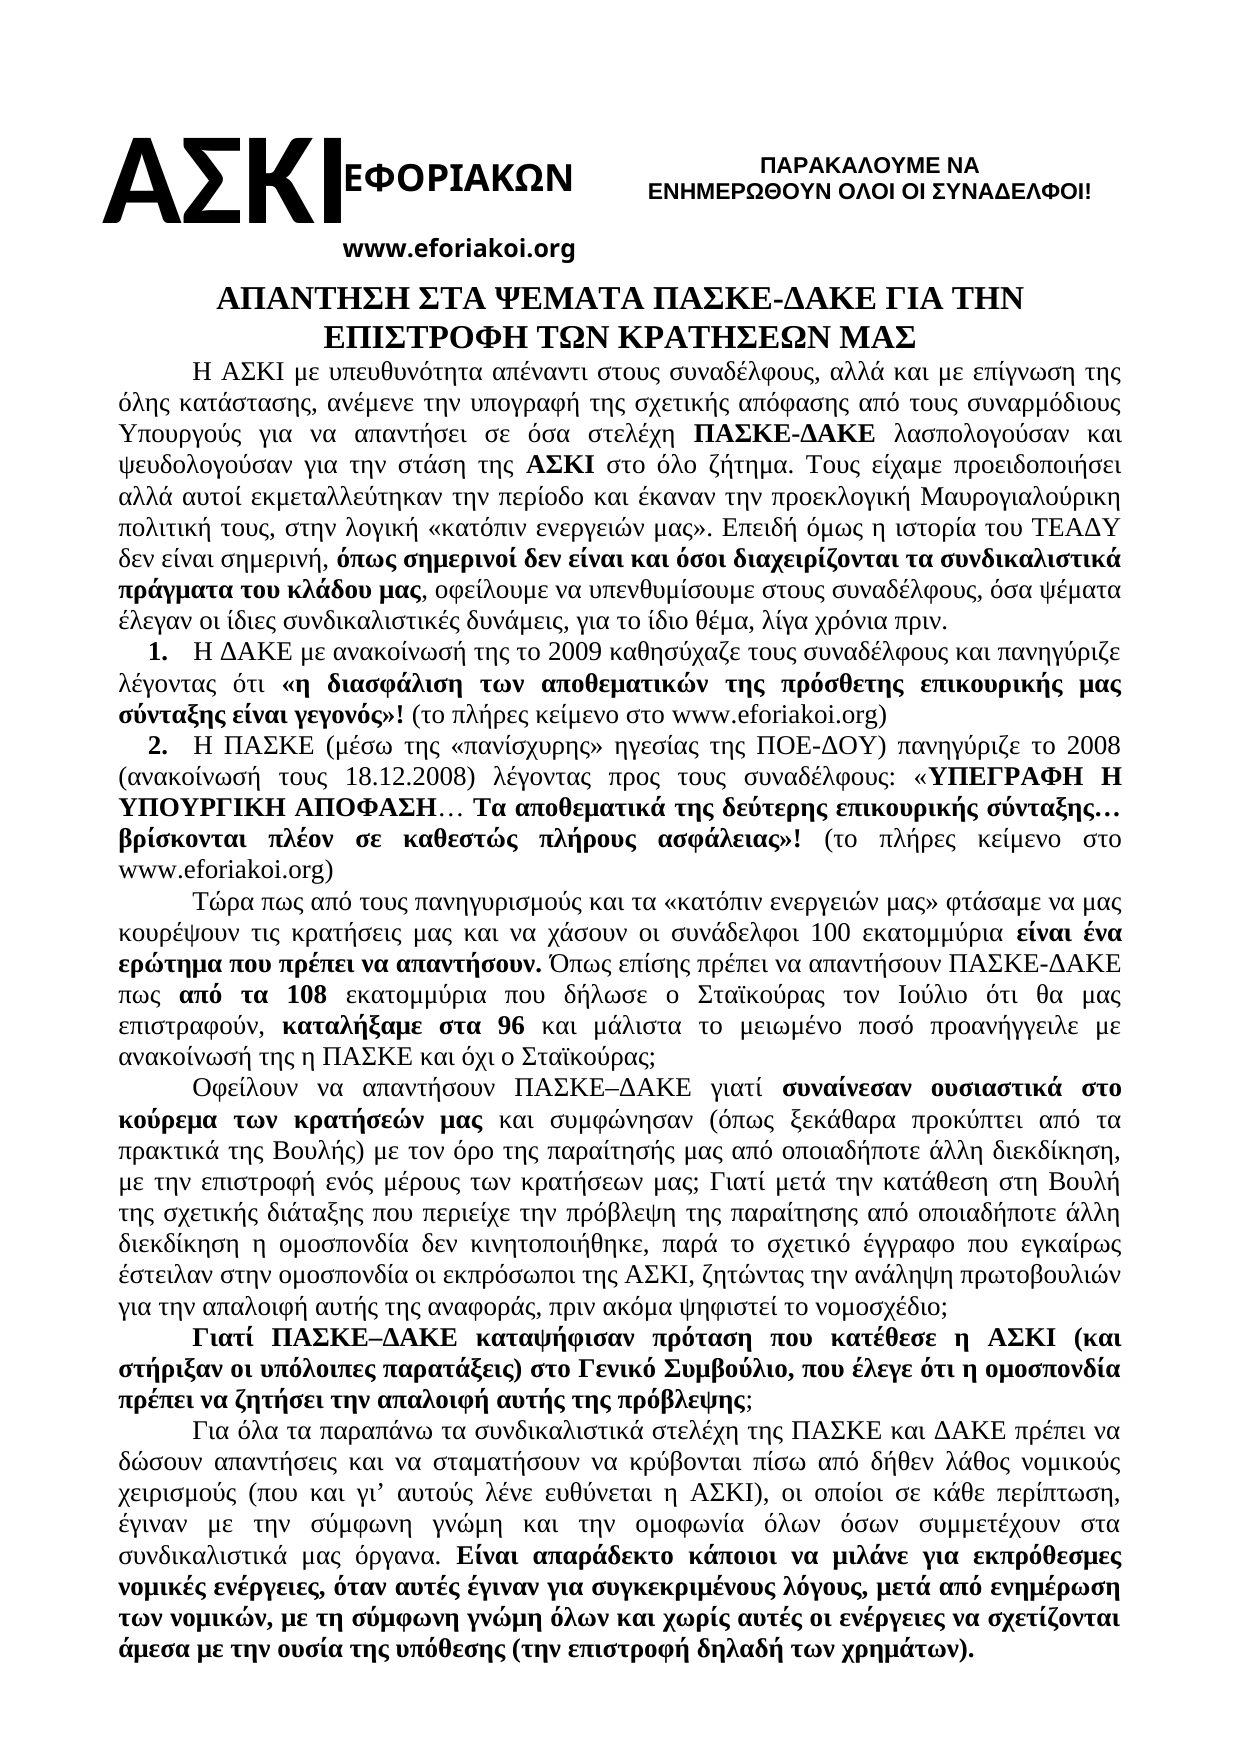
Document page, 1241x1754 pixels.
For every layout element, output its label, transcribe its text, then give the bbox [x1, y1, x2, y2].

list Η ΠΑΣΚΕ (μέσω της «πανίσχυρης» ηγεσίας της ΠΟΕ-ΔΟΥ) πανηγύριζε το 2008 (ανακοίνωσή τους 18.12.2008) λέγοντας προς τους συναδέλφους: «ΥΠΕΓΡΑΦΗ Η ΥΠΟΥΡΓΙΚΗ ΑΠΟΦΑΣΗ… Τα αποθεματικά της δεύτερης επικουρικής σύνταξης… βρίσκονται πλέον σε καθεστώς πλήρους ασφάλειας»! (το πλήρες κείμενο στο www.eforiakoi.org) [118, 729, 1122, 885]
list Η ΔΑΚΕ με ανακοίνωσή της το 2009 καθησύχαζε τους συναδέλφους και πανηγύριζε λέγοντας ότι «η διασφάλιση των αποθεματικών της πρόσθετης επικουρικής μας σύνταξης είναι γεγονός»! (το πλήρες κείμενο στο www.eforiakoi.org) [118, 636, 1122, 729]
text Οφείλουν να απαντήσουν ΠΑΣΚΕ–ΔΑΚΕ γιατί συναίνεσαν ουσιαστικά στο κούρεμα των κρατήσεών μας και συμφώνησαν (όπως ξεκάθαρα προκύπτει από τα πρακτικά της Βουλής) με τον όρο της παραίτησής μας από οποιαδήποτε άλλη διεκδίκηση, με την επιστροφή ενός μέρους των κρατήσεων μας; Γιατί μετά την κατάθεση στη Βουλή της σχετικής διάταξης που περιείχε την πρόβλεψη της παραίτησης από οποιαδήποτε άλλη διεκδίκηση η ομοσπονδία δεν κινητοποιήθηκε, παρά το σχετικό έγγραφο που εγκαίρως έστειλαν στην ομοσπονδία οι εκπρόσωποι της ΑΣΚΙ, ζητώντας την ανάληψη πρωτοβουλιών για την απαλοιφή αυτής της αναφοράς, πριν ακόμα ψηφιστεί το νομοσχέδιο; [118, 1072, 1122, 1321]
text Για όλα τα παραπάνω τα συνδικαλιστικά στελέχη της ΠΑΣΚΕ και ΔΑΚΕ πρέπει να δώσουν απαντήσεις και να σταματήσουν να κρύβονται πίσω από δήθεν λάθος νομικούς χειρισμούς (που και γι’ αυτούς λένε ευθύνεται η ΑΣΚΙ), οι οποίοι σε κάθε περίπτωση, έγιναν με την σύμφωνη γνώμη και την ομοφωνία όλων όσων συμμετέχουν στα συνδικαλιστικά μας όργανα. Είναι απαράδεκτο κάποιοι να μιλάνε για εκπρόθεσμες νομικές ενέργειες, όταν αυτές έγιναν για συγκεκριμένους λόγους, μετά από ενημέρωση των νομικών, με τη σύμφωνη γνώμη όλων και χωρίς αυτές οι ενέργειες να σχετίζονται άμεσα με την ουσία της υπόθεσης (την επιστροφή δηλαδή των χρημάτων). [118, 1414, 1122, 1663]
text Η ΑΣΚΙ με υπευθυνότητα απέναντι στους συναδέλφους, αλλά και με επίγνωση της όλης κατάστασης, ανέμενε την υπογραφή της σχετικής απόφασης από τους συναρμόδιους Υπουργούς για να απαντήσει σε όσα στελέχη ΠΑΣΚΕ-ΔΑΚΕ λασπολογούσαν και ψευδολογούσαν για την στάση της ΑΣΚΙ στο όλο ζήτημα. Τους είχαμε προειδοποιήσει αλλά αυτοί εκμεταλλεύτηκαν την περίοδο και έκαναν την προεκλογική Μαυρογιαλούρικη πολιτική τους, στην λογική «κατόπιν ενεργειών μας». Επειδή όμως η ιστορία του ΤΕΑΔΥ δεν είναι σημερινή, όπως σημερινοί δεν είναι και όσοι διαχειρίζονται τα συνδικαλιστικά πράγματα του κλάδου μας, οφείλουμε να υπενθυμίσουμε στους συναδέλφους, όσα ψέματα έλεγαν οι ίδιες συνδικαλιστικές δυνάμεις, για το ίδιο θέμα, λίγα χρόνια πριν. [118, 355, 1122, 636]
text Τώρα πως από τους πανηγυρισμούς και τα «κατόπιν ενεργειών μας» φτάσαμε να μας κουρέψουν τις κρατήσεις μας και να χάσουν οι συνάδελφοι 100 εκατομμύρια είναι ένα ερώτημα που πρέπει να απαντήσουν. Όπως επίσης πρέπει να απαντήσουν ΠΑΣΚΕ-ΔΑΚΕ πως από τα 108 εκατομμύρια που δήλωσε ο Σταϊκούρας τον Ιούλιο ότι θα μας επιστραφούν, καταλήξαμε στα 96 και μάλιστα το μειωμένο ποσό προανήγγειλε με ανακοίνωσή της η ΠΑΣΚΕ και όχι ο Σταϊκούρας; [118, 885, 1122, 1072]
text ΑΠΑΝΤΗΣΗ ΣΤΑ ΨΕΜΑΤΑ ΠΑΣΚΕ-ΔΑΚΕ ΓΙΑ ΤΗΝ ΕΠΙΣΤΡΟΦΗ ΤΩΝ ΚΡΑΤΗΣΕΩΝ ΜΑΣ [118, 278, 1122, 355]
text Γιατί ΠΑΣΚΕ–ΔΑΚΕ καταψήφισαν πρόταση που κατέθεσε η ΑΣΚΙ (και στήριξαν οι υπόλοιπες παρατάξεις) στο Γενικό Συμβούλιο, που έλεγε ότι η ομοσπονδία πρέπει να ζητήσει την απαλοιφή αυτής της πρόβλεψης; [118, 1321, 1122, 1414]
